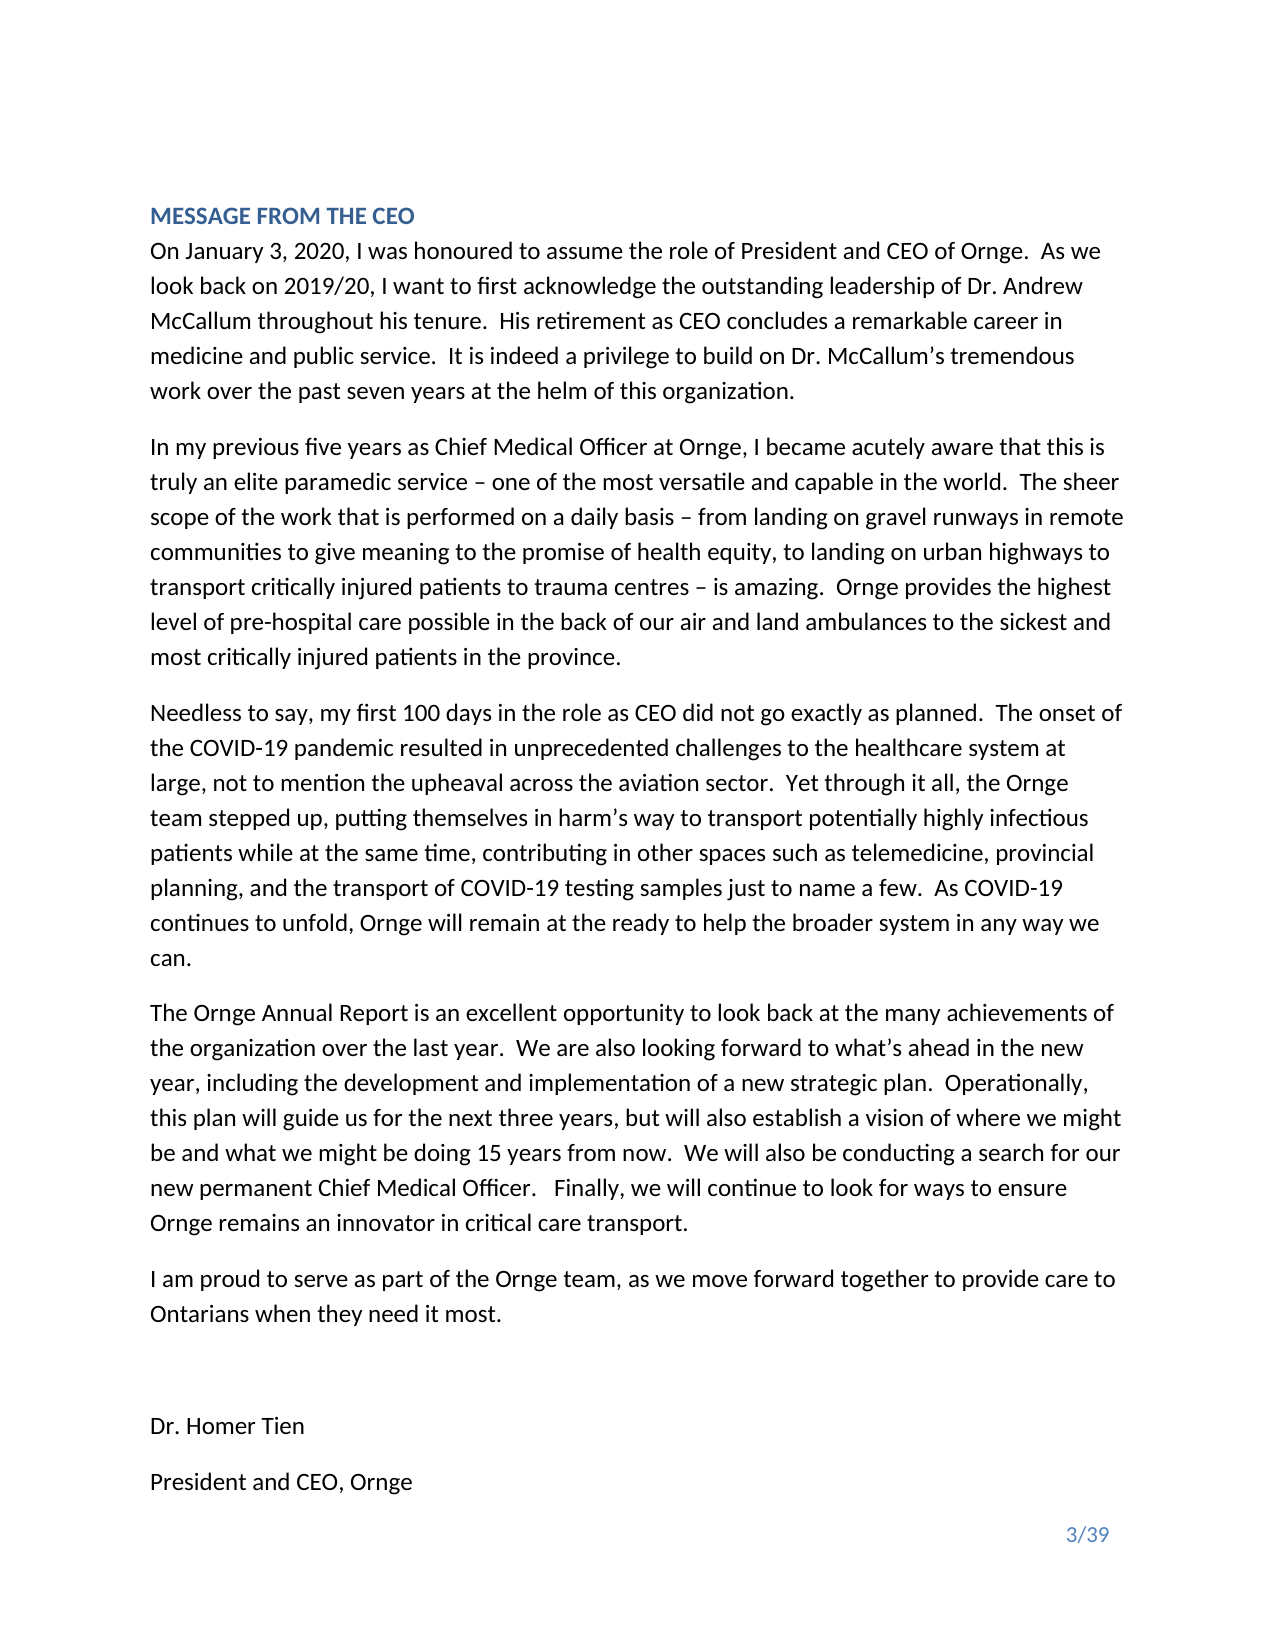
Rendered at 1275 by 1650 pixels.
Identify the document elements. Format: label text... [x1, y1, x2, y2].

text Dr. Homer Tien [150, 1410, 1125, 1441]
text On January 3, 2020, I was honoured to assume the role of President and CEO of Ornge. As we look back on 2019/20, I want to first acknowledge the outstanding leadership of Dr. Andrew McCallum throughout his tenure. His retirement as CEO concludes a remarkable career in medicine and public service. It is indeed a privilege to build on Dr. McCallum’s tremendous work over the past seven years at the helm of this organization. [150, 235, 1125, 406]
text I am proud to serve as part of the Ornge team, as we move forward together to provide care to Ontarians when they need it most. [150, 1263, 1125, 1329]
text MESSAGE FROM THE CEO [150, 200, 1125, 231]
text Needless to say, my first 100 days in the role as CEO did not go exactly as planned. The onset of the COVID-19 pandemic resulted in unprecedented challenges to the healthcare system at large, not to mention the upheaval across the aviation sector. Yet through it all, the Ornge team stepped up, putting themselves in harm’s way to transport potentially highly infectious patients while at the same time, contributing in other spaces such as telemedicine, provincial planning, and the transport of COVID-19 testing samples just to name a few. As COVID-19 continues to unfold, Ornge will remain at the ready to help the broader system in any way we can. [150, 697, 1125, 972]
text The Ornge Annual Report is an excellent opportunity to look back at the many achievements of the organization over the last year. We are also looking forward to what’s ahead in the new year, including the development and implementation of a new strategic plan. Operationally, this plan will guide us for the next three years, but will also establish a vision of where we might be and what we might be doing 15 years from now. We will also be conducting a search for our new permanent Chief Medical Officer. Finally, we will continue to look for ways to ensure Ornge remains an innovator in critical care transport. [150, 997, 1125, 1238]
text President and CEO, Ornge [150, 1466, 1125, 1496]
text In my previous five years as Chief Medical Officer at Ornge, I became acutely aware that this is truly an elite paramedic service – one of the most versatile and capable in the world. The sheer scope of the work that is performed on a daily basis – from landing on gravel runways in remote communities to give meaning to the promise of health equity, to landing on urban highways to transport critically injured patients to trauma centres – is amazing. Ornge provides the highest level of pre-hospital care possible in the back of our air and land ambulances to the sickest and most critically injured patients in the province. [150, 431, 1125, 671]
